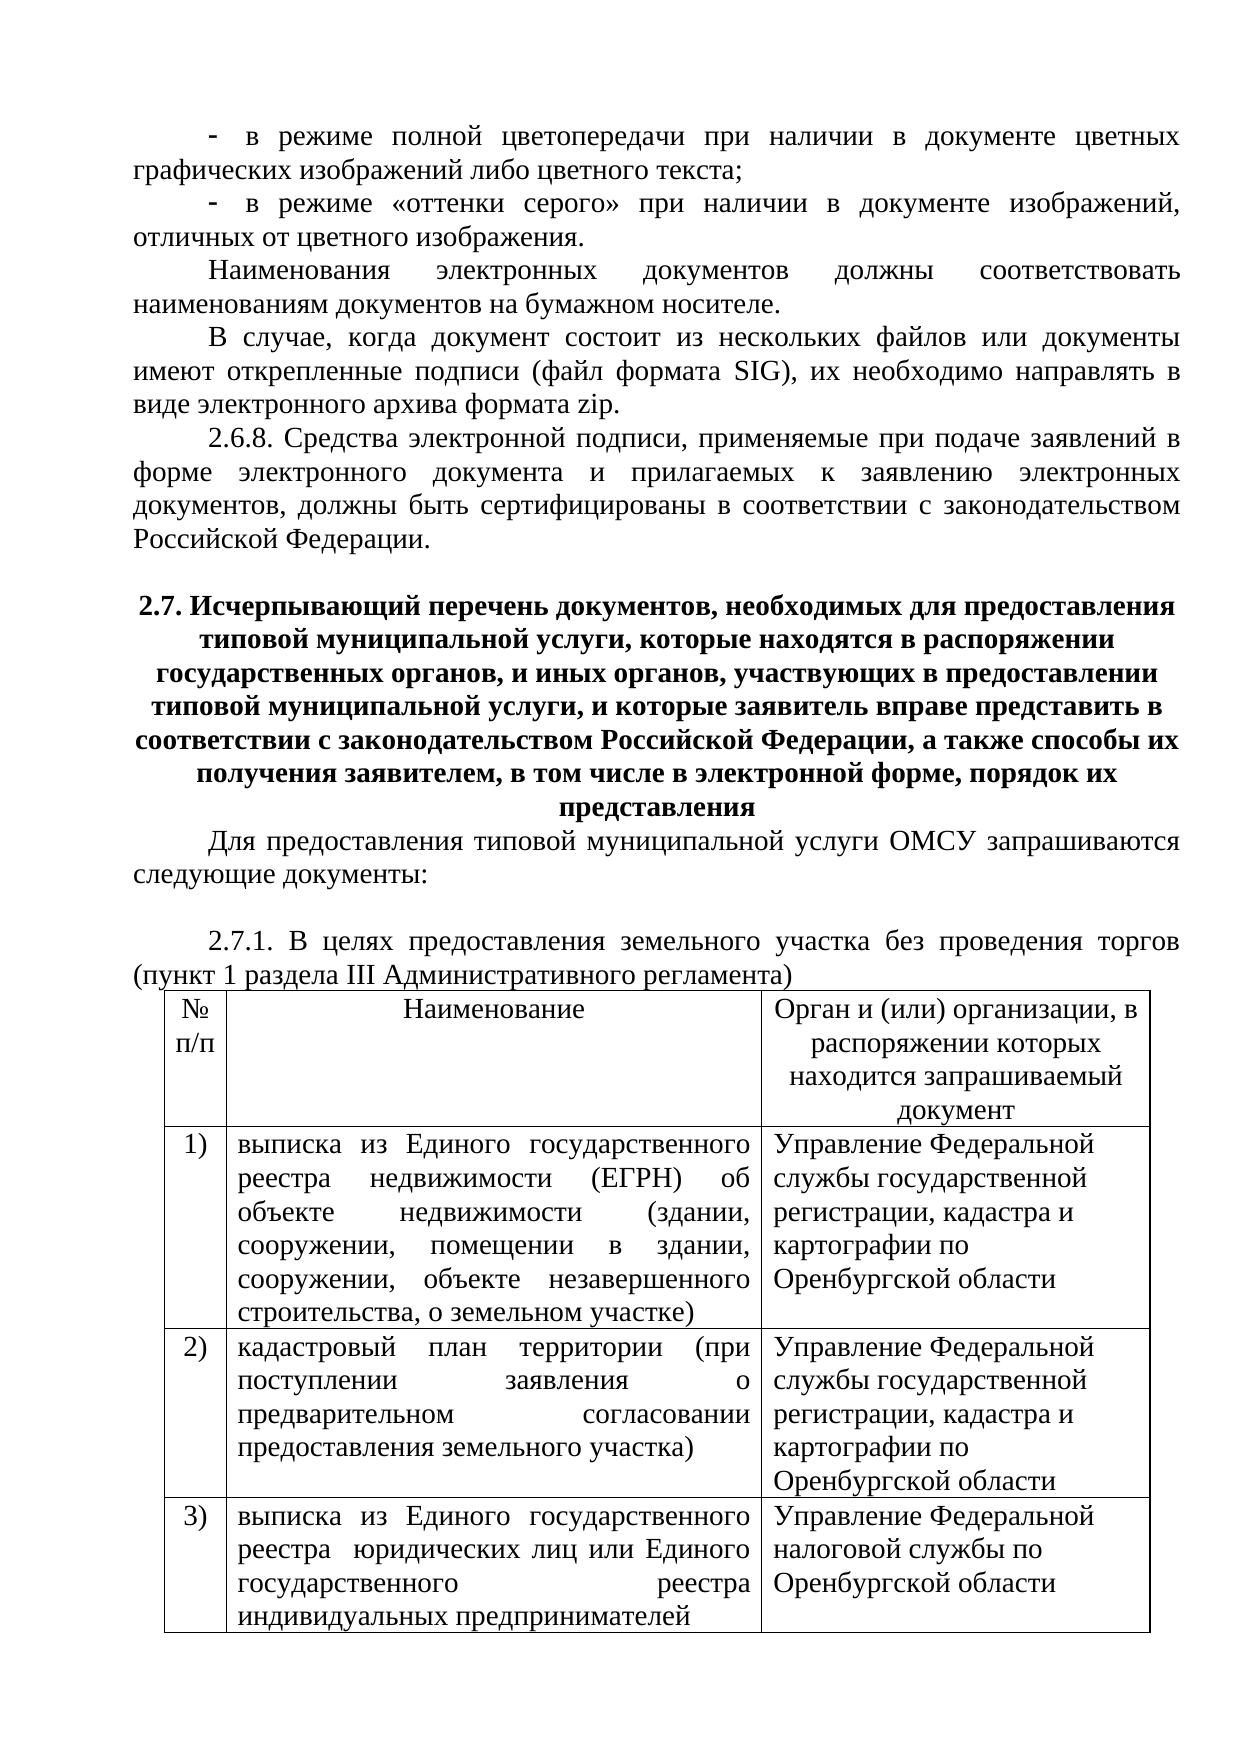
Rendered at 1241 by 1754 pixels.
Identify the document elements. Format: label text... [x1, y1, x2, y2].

table_cell кадастровый план территории (при поступлении заявления о предварительном согласовании предоставления земельного участка) [227, 1329, 761, 1497]
table_cell выписка из Единого государственного реестра недвижимости (ЕГРН) об объекте недвижимости (здании, сооружении, помещении в здании, сооружении, объекте незавершенного строительства, о земельном участке) [227, 1127, 761, 1328]
table_cell Управление Федеральной службы государственной регистрации, кадастра и картографии по Оренбургской области [762, 1127, 1149, 1328]
list в режиме «оттенки серого» при наличии в документе изображений, отличных от цветного изображения. [133, 185, 1181, 252]
text В случае, когда документ состоит из нескольких файлов или документы имеют открепленные подписи (файл формата SIG), их необходимо направлять в виде электронного архива формата zip. [133, 319, 1181, 420]
table_cell выписка из Единого государственного реестра юридических лиц или Единого государственного реестра индивидуальных предпринимателей [227, 1498, 761, 1632]
table_cell Управление Федеральной службы государственной регистрации, кадастра и картографии по Оренбургской области [762, 1329, 1149, 1497]
text 2.6.8. Средства электронной подписи, применяемые при подаче заявлений в форме электронного документа и прилагаемых к заявлению электронных документов, должны быть сертифицированы в соответствии с законодательством Российской Федерации. [133, 420, 1181, 554]
table_header № п/п [165, 991, 226, 1126]
text Наименования электронных документов должны соответствовать наименованиям документов на бумажном носителе. [133, 252, 1181, 319]
table_cell 2) [165, 1329, 226, 1497]
table_cell Управление Федеральной налоговой службы по Оренбургской области [762, 1498, 1149, 1632]
text 2.7.1. В целях предоставления земельного участка без проведения торгов (пункт 1 раздела III Административного регламента) [133, 923, 1181, 990]
table_cell 1) [165, 1127, 226, 1328]
table_header Наименование [227, 991, 761, 1126]
text Для предоставления типовой муниципальной услуги ОМСУ запрашиваются следующие документы: [133, 823, 1181, 890]
text 2.7. Исчерпывающий перечень документов, необходимых для предоставления типовой муниципальной услуги, которые находятся в распоряжении государственных органов, и иных органов, участвующих в предоставлении типовой муниципальной услуги, и которые заявитель вправе представить в соответствии с законодательством Российской Федерации, а также способы их получения заявителем, в том числе в электронной форме, порядок их представления [133, 588, 1181, 823]
list в режиме полной цветопередачи при наличии в документе цветных графических изображений либо цветного текста; [133, 118, 1181, 185]
table_header Орган и (или) организации, в распоряжении которых находится запрашиваемый документ [762, 991, 1149, 1126]
table_cell 3) [165, 1498, 226, 1632]
